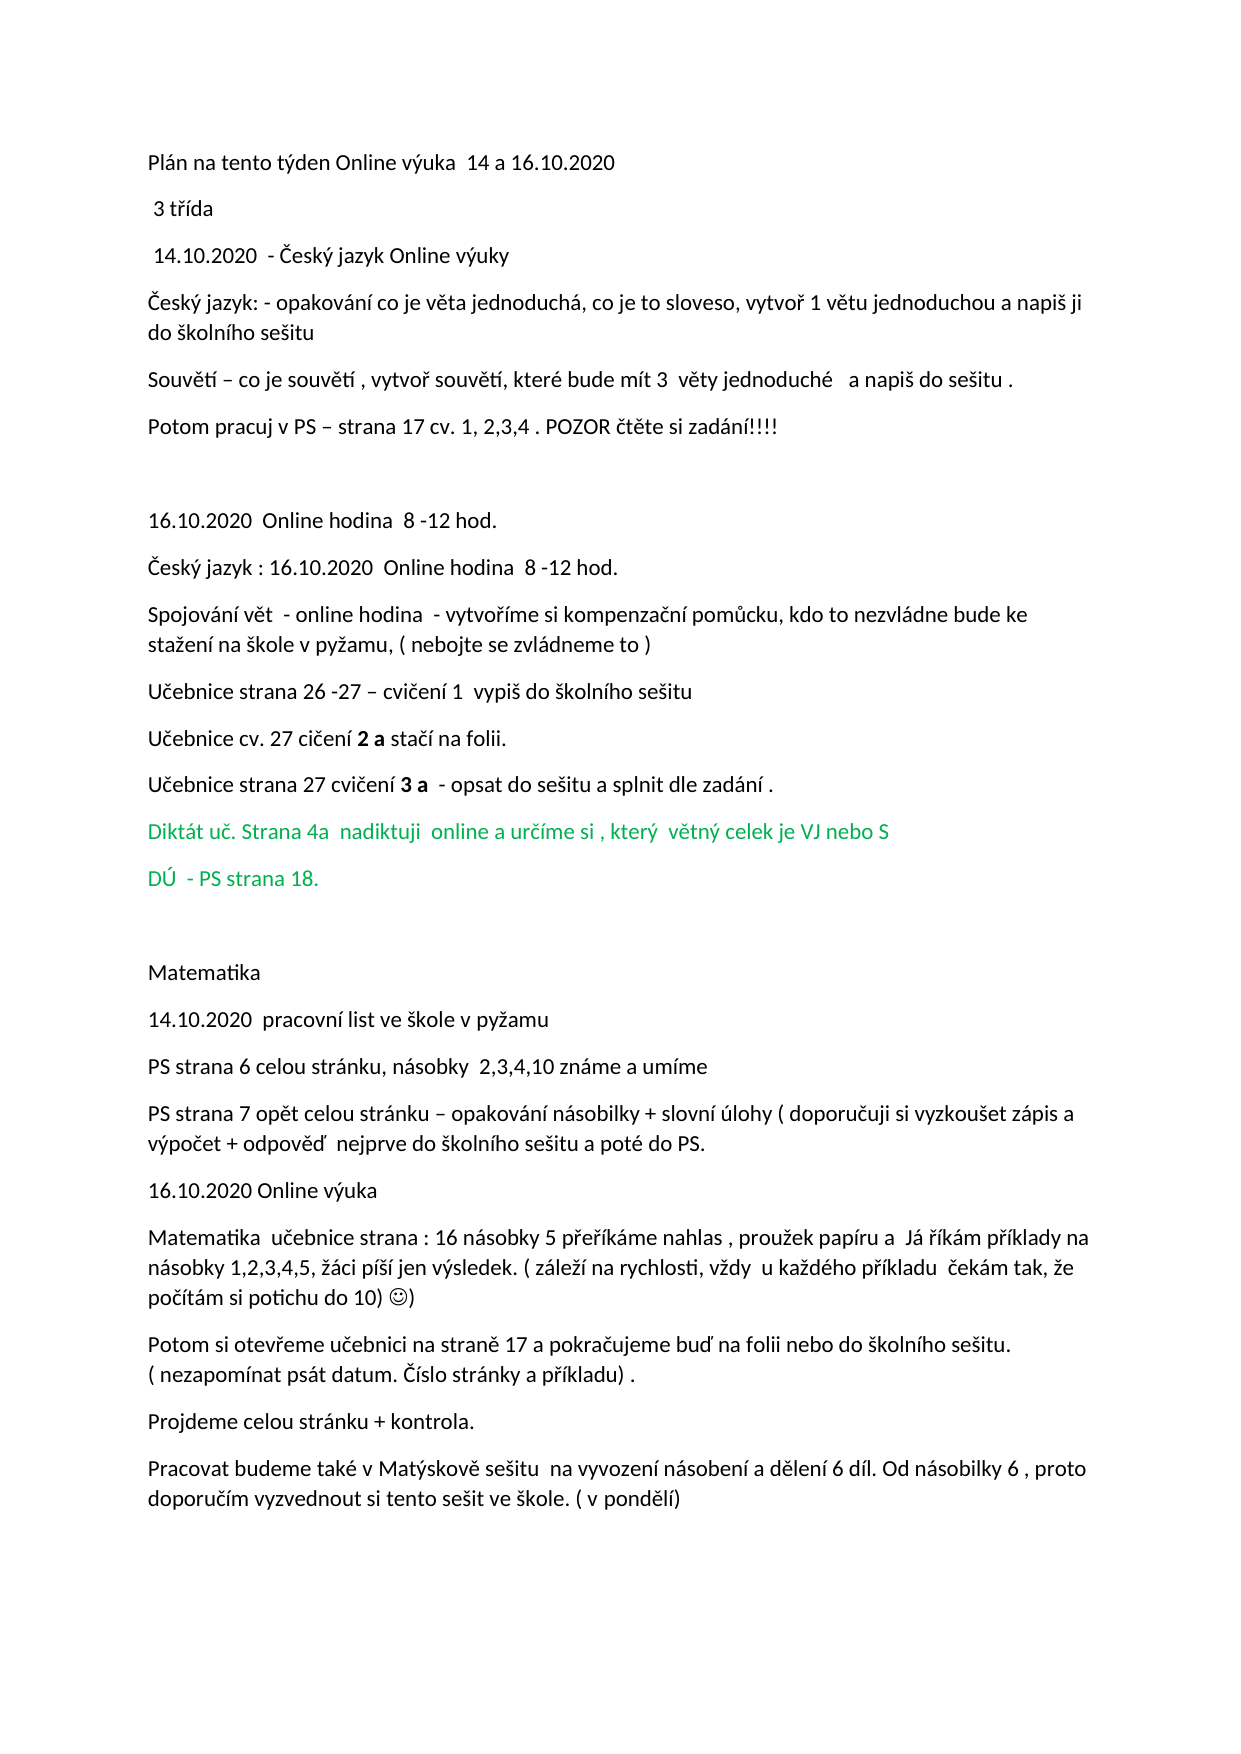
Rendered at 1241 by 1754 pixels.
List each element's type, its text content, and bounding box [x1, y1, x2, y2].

text Potom pracuj v PS – strana 17 cv. 1, 2,3,4 . POZOR čtěte si zadání!!!! [148, 412, 1093, 440]
text Český jazyk: - opakování co je věta jednoduchá, co je to sloveso, vytvoř 1 větu jednoduchou a napiš ji do školního sešitu [148, 288, 1093, 346]
text Diktát uč. Strana 4a nadiktuji online a určíme si , který větný celek je VJ nebo S [148, 817, 1093, 845]
text Český jazyk : 16.10.2020 Online hodina 8 -12 hod. [148, 553, 1093, 581]
text Potom si otevřeme učebnici na straně 17 a pokračujeme buď na folii nebo do školního sešitu. ( nezapomínat psát datum. Číslo stránky a příkladu) . [148, 1330, 1093, 1388]
text Spojování vět - online hodina - vytvoříme si kompenzační pomůcku, kdo to nezvládne bude ke stažení na škole v pyžamu, ( nebojte se zvládneme to ) [148, 600, 1093, 658]
text Učebnice cv. 27 cičení 2 a stačí na folii. [148, 724, 1093, 752]
text 16.10.2020 Online výuka [148, 1176, 1093, 1204]
text PS strana 6 celou stránku, násobky 2,3,4,10 známe a umíme [148, 1052, 1093, 1080]
text Plán na tento týden Online výuka 14 a 16.10.2020 [148, 148, 1093, 176]
text Projdeme celou stránku + kontrola. [148, 1407, 1093, 1435]
text Souvětí – co je souvětí , vytvoř souvětí, které bude mít 3 věty jednoduché a napiš do sešitu . [148, 365, 1093, 393]
text 16.10.2020 Online hodina 8 -12 hod. [148, 506, 1093, 534]
text Matematika učebnice strana : 16 násobky 5 přeříkáme nahlas , proužek papíru a Já říkám příklady na násobky 1,2,3,4,5, žáci píší jen výsledek. ( záleží na rychlosti, vždy u každého příkladu čekám tak, že počítám si potichu do 10) ) [148, 1223, 1093, 1311]
text Učebnice strana 26 -27 – cvičení 1 vypiš do školního sešitu [148, 677, 1093, 705]
text DÚ - PS strana 18. [148, 864, 1093, 892]
text 3 třída [148, 194, 1093, 222]
text Učebnice strana 27 cvičení 3 a - opsat do sešitu a splnit dle zadání . [148, 771, 1093, 798]
text 14.10.2020 pracovní list ve škole v pyžamu [148, 1005, 1093, 1033]
text Pracovat budeme také v Matýskově sešitu na vyvození násobení a dělení 6 díl. Od násobilky 6 , proto doporučím vyzvednout si tento sešit ve škole. ( v pondělí) [148, 1454, 1093, 1512]
text PS strana 7 opět celou stránku – opakování násobilky + slovní úlohy ( doporučuji si vyzkoušet zápis a výpočet + odpověď nejprve do školního sešitu a poté do PS. [148, 1099, 1093, 1157]
text Matematika [148, 958, 1093, 986]
text 14.10.2020 - Český jazyk Online výuky [148, 241, 1093, 269]
